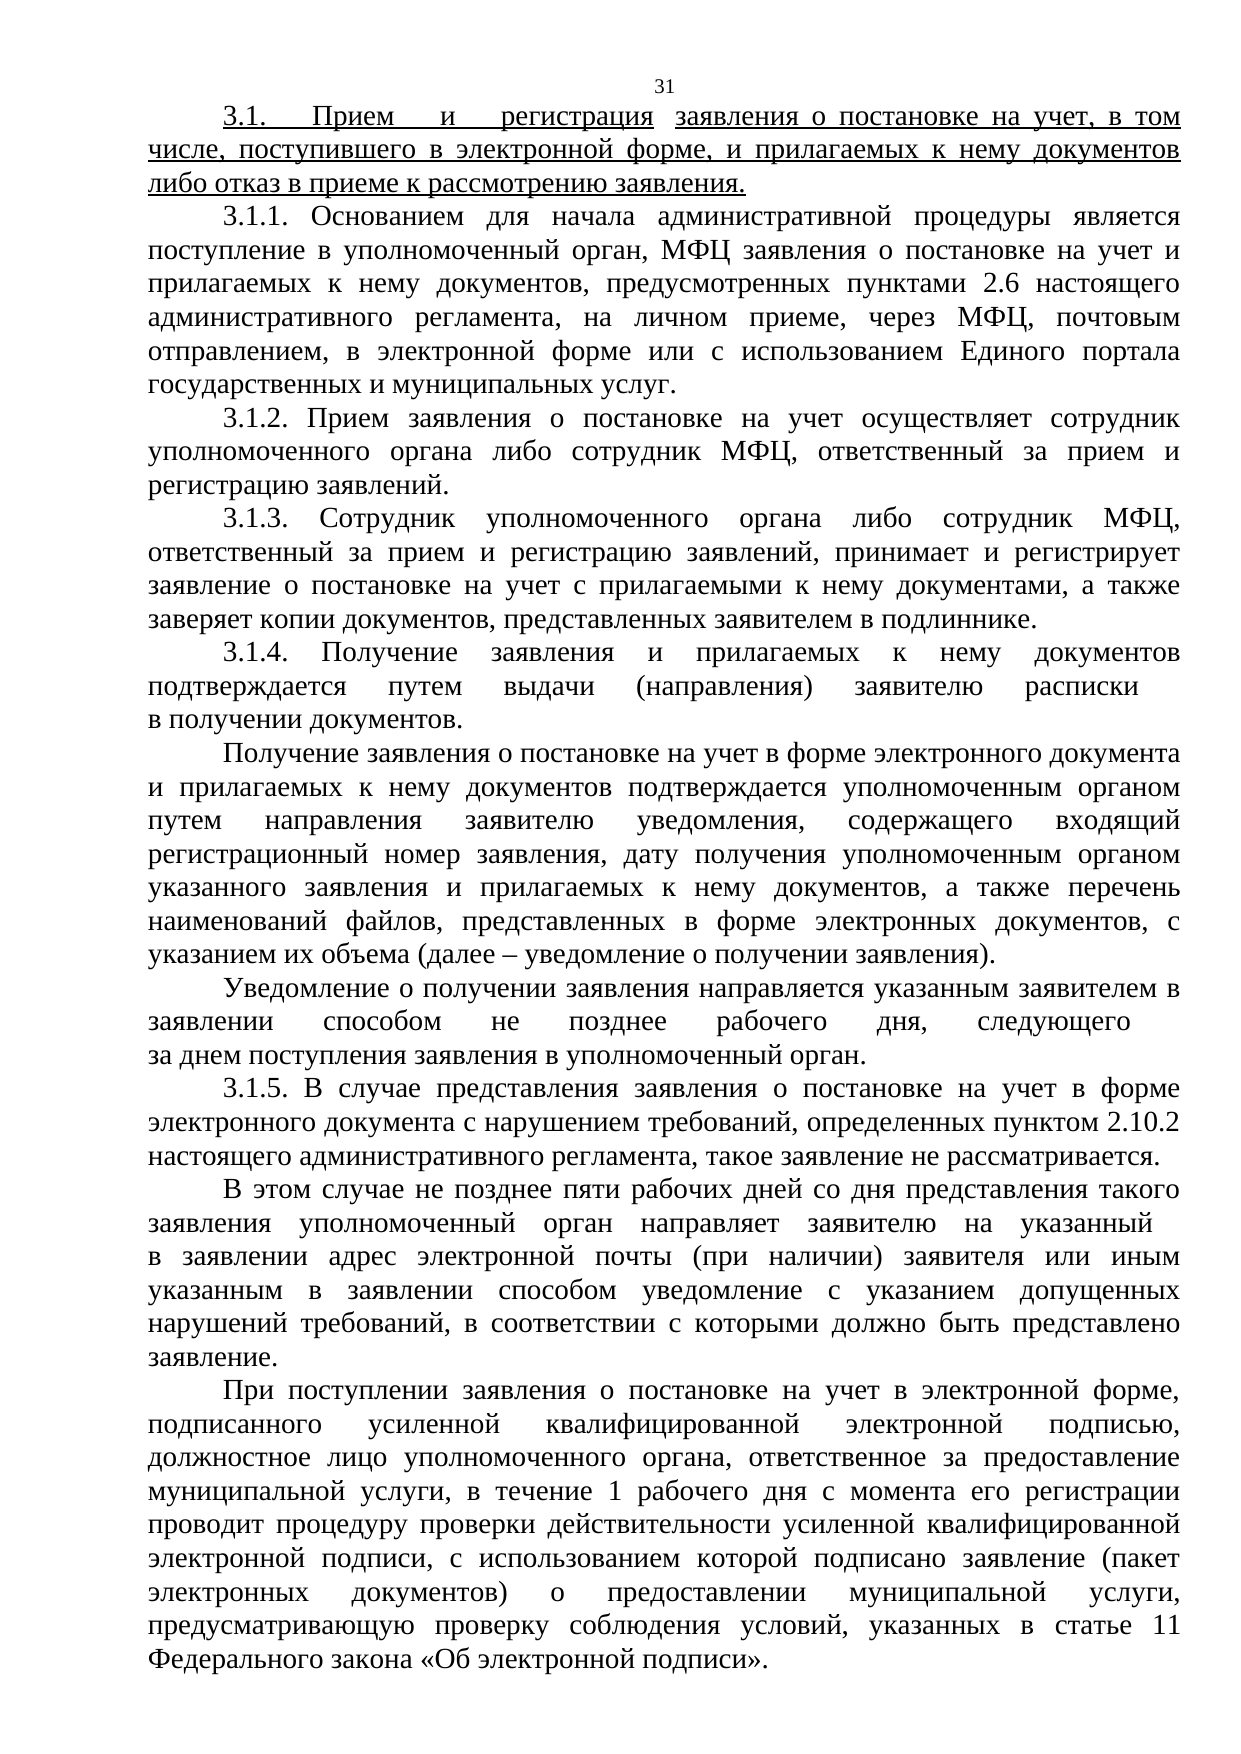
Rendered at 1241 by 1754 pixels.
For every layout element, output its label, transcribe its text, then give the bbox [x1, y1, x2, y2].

text 3.1.2. Прием заявления о постановке на учет осуществляет сотрудник уполномоченного органа либо сотрудник МФЦ, ответственный за прием и регистрацию заявлений. [148, 400, 1181, 500]
text В этом случае не позднее пяти рабочих дней со дня представления такого заявления уполномоченный орган направляет заявителю на указанный в заявлении адрес электронной почты (при наличии) заявителя или иным указанным в заявлении способом уведомление с указанием допущенных нарушений требований, в соответствии с которыми должно быть представлено заявление. [148, 1171, 1181, 1372]
text Уведомление о получении заявления направляется указанным заявителем в заявлении способом не позднее рабочего дня, следующего за днем поступления заявления в уполномоченный орган. [148, 970, 1181, 1071]
text 3.1.4. Получение заявления и прилагаемых к нему документов подтверждается путем выдачи (направления) заявителю расписки в получении документов. [148, 634, 1181, 735]
text 3.1. Прием и регистрация заявления о постановке на учет, в том числе, поступившего в электронной форме, и прилагаемых к нему документов либо отказ в приеме к рассмотрению заявления. [148, 98, 1181, 160]
text Получение заявления о постановке на учет в форме электронного документа и прилагаемых к нему документов подтверждается уполномоченным органом путем направления заявителю уведомления, содержащего входящий регистрационный номер заявления, дату получения уполномоченным органом указанного заявления и прилагаемых к нему документов, а также перечень наименований файлов, представленных в форме электронных документов, с указанием их объема (далее – уведомление о получении заявления). [148, 735, 1181, 970]
text При поступлении заявления о постановке на учет в электронной форме, подписанного усиленной квалифицированной электронной подписью, должностное лицо уполномоченного органа, ответственное за предоставление муниципальной услуги, в течение 1 рабочего дня с момента его регистрации проводит процедуру проверки действительности усиленной квалифицированной электронной подписи, с использованием которой подписано заявление (пакет электронных документов) о предоставлении муниципальной услуги, предусматривающую проверку соблюдения условий, указанных в статье 11 Федерального закона «Об электронной подписи». [148, 1372, 1181, 1674]
text 3.1.3. Сотрудник уполномоченного органа либо сотрудник МФЦ, ответственный за прием и регистрацию заявлений, принимает и регистрирует заявление о постановке на учет с прилагаемыми к нему документами, а также заверяет копии документов, представленных заявителем в подлиннике. [148, 500, 1181, 634]
text 3.1. Прием и регистрация заявления о постановке на учет, в том числе, поступившего в электронной форме, и прилагаемых к нему документов либо отказ в приеме к рассмотрению заявления. [148, 162, 1181, 198]
text 3.1.5. В случае представления заявления о постановке на учет в форме электронного документа с нарушением требований, определенных пунктом 2.10.2 настоящего административного регламента, такое заявление не рассматривается. [148, 1071, 1181, 1171]
text 3.1.1. Основанием для начала административной процедуры является поступление в уполномоченный орган, МФЦ заявления о постановке на учет и прилагаемых к нему документов, предусмотренных пунктами 2.6 настоящего административного регламента, на личном приеме, через МФЦ, почтовым отправлением, в электронной форме или с использованием Единого портала государственных и муниципальных услуг. [148, 198, 1181, 400]
